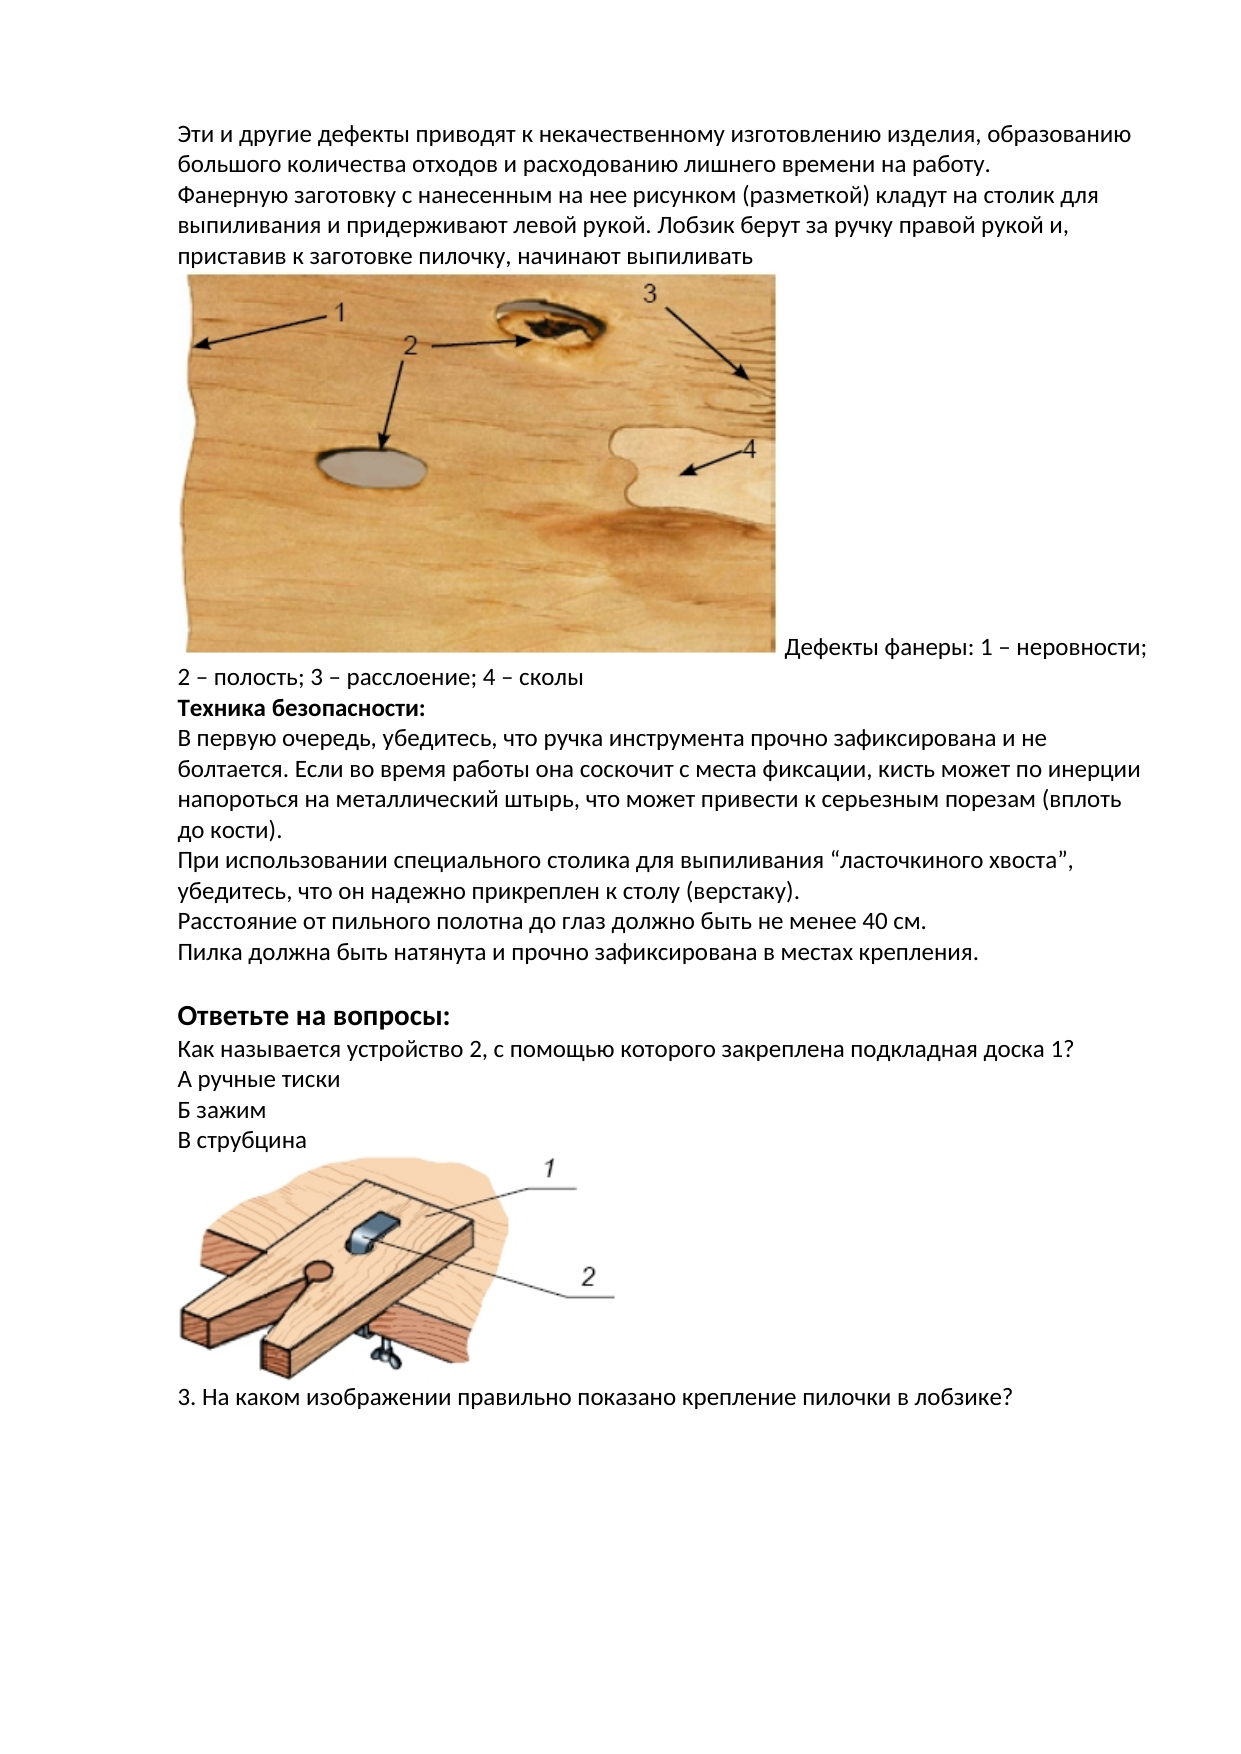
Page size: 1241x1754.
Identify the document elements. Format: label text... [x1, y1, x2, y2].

text Расстояние от пильного полотна до глаз должно быть не менее 40 см. [177, 906, 1152, 936]
text Ответьте на вопросы: [177, 997, 1152, 1033]
text При использовании специального столика для выпиливания “ласточкиного хвоста”, убедитесь, что он надежно прикреплен к столу (верстаку). [177, 844, 1152, 906]
picture [177, 270, 779, 656]
text 3. На каком изображении правильно показано крепление пилочки в лобзике? [177, 1381, 1152, 1412]
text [177, 118, 1152, 179]
text Техника безопасности: [177, 692, 1152, 722]
text В первую очередь, убедитесь, что ручка инструмента прочно зафиксирована и не болтается. Если во время работы она соскочит с места фиксации, кисть может по инерции напороться на металлический штырь, что может привести к серьезным порезам (вплоть до кости). [177, 722, 1152, 844]
text Пилка должна быть натянута и прочно зафиксирована в местах крепления. [177, 936, 1152, 967]
picture [177, 1154, 618, 1382]
text Фанерную заготовку с нанесенным на нее рисунком (разметкой) кладут на столик для выпиливания и придерживают левой рукой. Лобзик берут за ручку правой рукой и, приставив к заготовке пилочку, начинают выпиливать [177, 179, 1152, 271]
text А ручные тиски Б зажим В струбцина [177, 1063, 1152, 1155]
text Как называется устройство 2, с помощью которого закреплена подкладная доска 1? [177, 1033, 1152, 1063]
